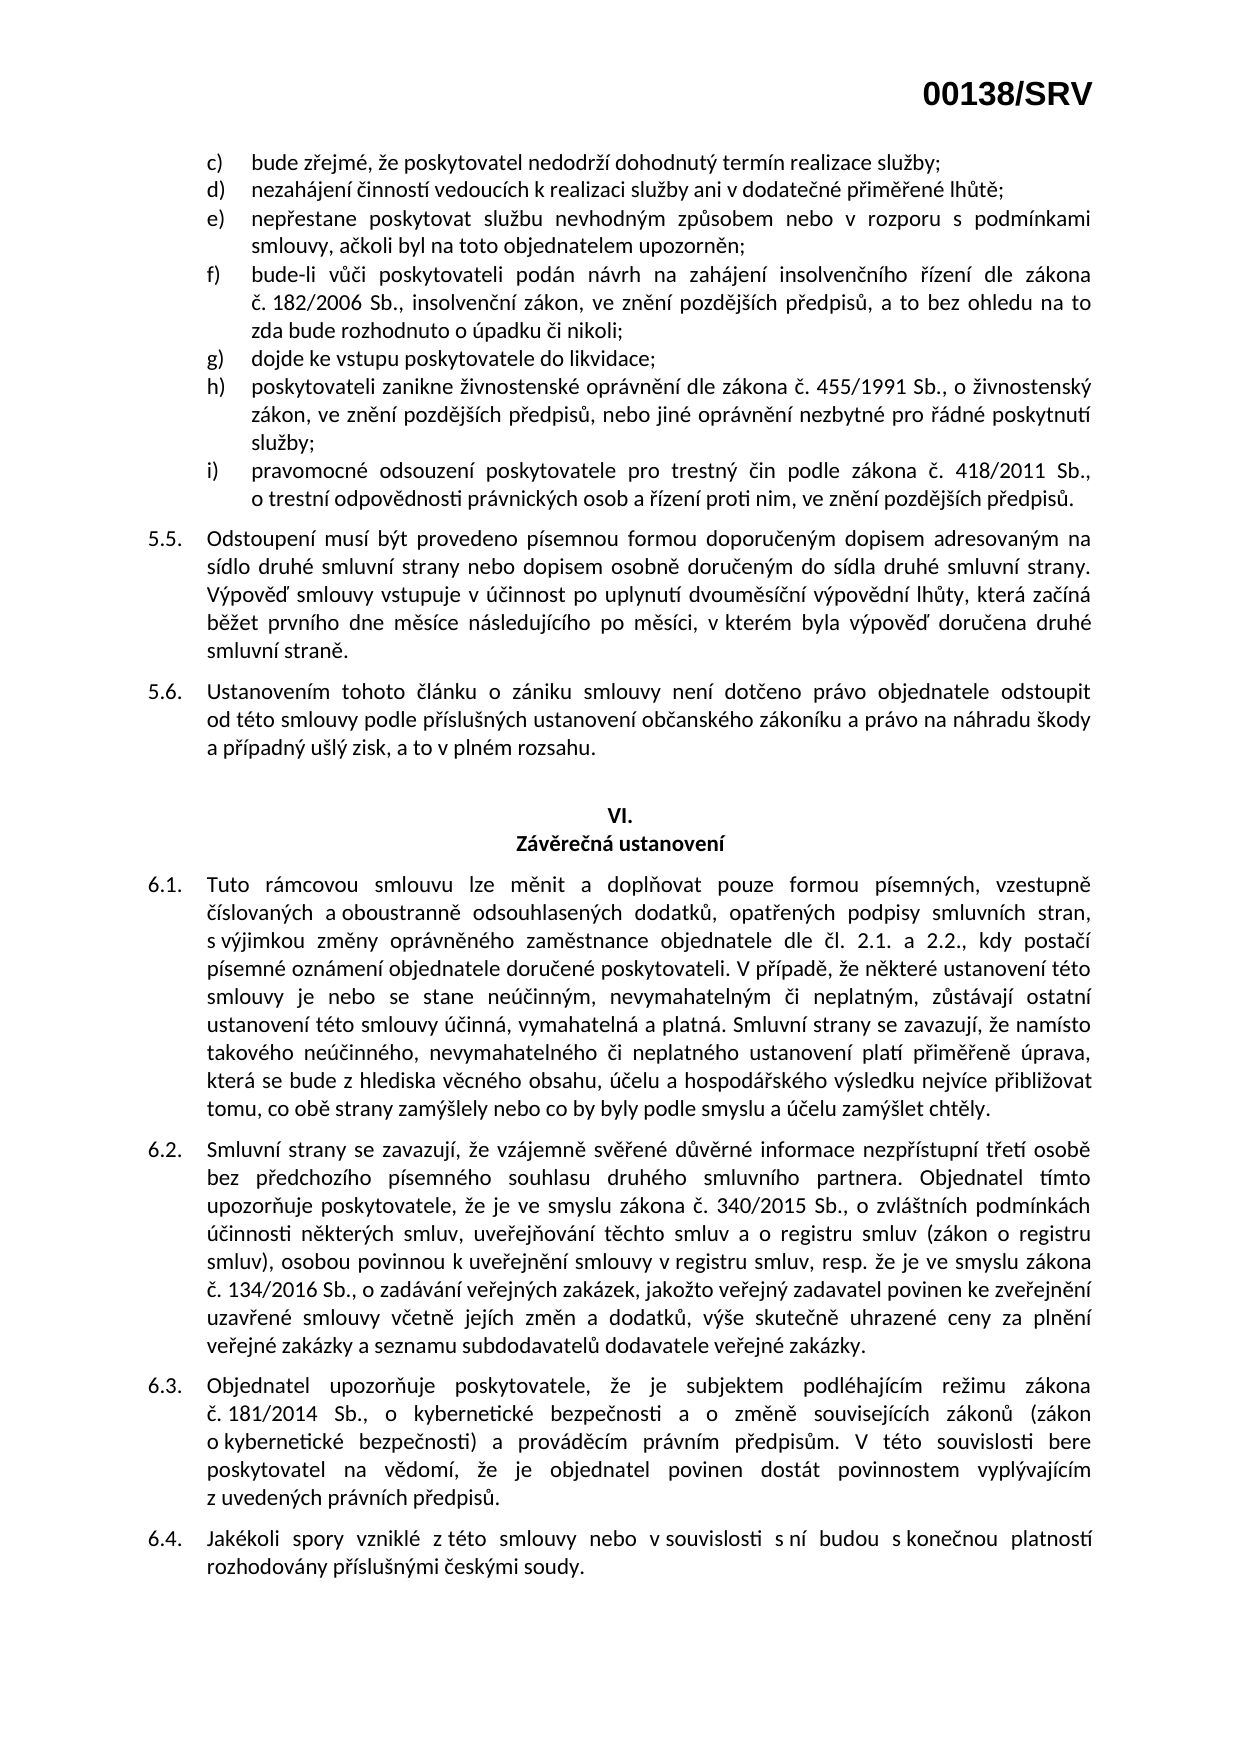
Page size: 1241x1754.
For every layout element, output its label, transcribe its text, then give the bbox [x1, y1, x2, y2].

list Objednatel upozorňuje poskytovatele, že je subjektem podléhajícím režimu zákona č. 181/2014 Sb., o kybernetické bezpečnosti a o změně souvisejících zákonů (zákon o kybernetické bezpečnosti) a prováděcím právním předpisům. V této souvislosti bere poskytovatel na vědomí, že je objednatel povinen dostát povinnostem vyplývajícím z uvedených právních předpisů. [148, 1371, 1093, 1512]
text VI. [148, 802, 1093, 829]
list dojde ke vstupu poskytovatele do likvidace; [207, 344, 1093, 372]
list Ustanovením tohoto článku o zániku smlouvy není dotčeno právo objednatele odstoupit od této smlouvy podle příslušných ustanovení občanského zákoníku a právo na náhradu škody a případný ušlý zisk, a to v plném rozsahu. [148, 677, 1093, 761]
list Jakékoli spory vzniklé z této smlouvy nebo v souvislosti s ní budou s konečnou platností rozhodovány příslušnými českými soudy. [148, 1524, 1093, 1580]
list bude zřejmé, že poskytovatel nedodrží dohodnutý termín realizace služby; [207, 148, 1093, 176]
list nezahájení činností vedoucích k realizaci služby ani v dodatečné přiměřené lhůtě; [207, 176, 1093, 204]
text Závěrečná ustanovení [148, 829, 1093, 858]
list nepřestane poskytovat službu nevhodným způsobem nebo v rozporu s podmínkami smlouvy, ačkoli byl na toto objednatelem upozorněn; [207, 204, 1093, 260]
list pravomocné odsouzení poskytovatele pro trestný čin podle zákona č. 418/2011 Sb., o trestní odpovědnosti právnických osob a řízení proti nim, ve znění pozdějších předpisů. [207, 456, 1093, 512]
list poskytovateli zanikne živnostenské oprávnění dle zákona č. 455/1991 Sb., o živnostenský zákon, ve znění pozdějších předpisů, nebo jiné oprávnění nezbytné pro řádné poskytnutí služby; [207, 372, 1093, 456]
list Smluvní strany se zavazují, že vzájemně svěřené důvěrné informace nezpřístupní třetí osobě bez předchozího písemného souhlasu druhého smluvního partnera. Objednatel tímto upozorňuje poskytovatele, že je ve smyslu zákona č. 340/2015 Sb., o zvláštních podmínkách účinnosti některých smluv, uveřejňování těchto smluv a o registru smluv (zákon o registru smluv), osobou povinnou k uveřejnění smlouvy v registru smluv, resp. že je ve smyslu zákona č. 134/2016 Sb., o zadávání veřejných zakázek, jakožto veřejný zadavatel povinen ke zveřejnění uzavřené smlouvy včetně jejích změn a dodatků, výše skutečně uhrazené ceny za plnění veřejné zakázky a seznamu subdodavatelů dodavatele veřejné zakázky. [148, 1135, 1093, 1359]
list bude-li vůči poskytovateli podán návrh na zahájení insolvenčního řízení dle zákona č. 182/2006 Sb., insolvenční zákon, ve znění pozdějších předpisů, a to bez ohledu na to zda bude rozhodnuto o úpadku či nikoli; [207, 260, 1093, 344]
list Odstoupení musí být provedeno písemnou formou doporučeným dopisem adresovaným na sídlo druhé smluvní strany nebo dopisem osobně doručeným do sídla druhé smluvní strany. Výpověď smlouvy vstupuje v účinnost po uplynutí dvouměsíční výpovědní lhůty, která začíná běžet prvního dne měsíce následujícího po měsíci, v kterém byla výpověď doručena druhé smluvní straně. [148, 524, 1093, 664]
list Tuto rámcovou smlouvu lze měnit a doplňovat pouze formou písemných, vzestupně číslovaných a oboustranně odsouhlasených dodatků, opatřených podpisy smluvních stran, s výjimkou změny oprávněného zaměstnance objednatele dle čl. 2.1. a 2.2., kdy postačí písemné oznámení objednatele doručené poskytovateli. V případě, že některé ustanovení této smlouvy je nebo se stane neúčinným, nevymahatelným či neplatným, zůstávají ostatní ustanovení této smlouvy účinná, vymahatelná a platná. Smluvní strany se zavazují, že namísto takového neúčinného, nevymahatelného či neplatného ustanovení platí přiměřeně úprava, která se bude z hlediska věcného obsahu, účelu a hospodářského výsledku nejvíce přibližovat tomu, co obě strany zamýšlely nebo co by byly podle smyslu a účelu zamýšlet chtěly. [148, 870, 1093, 1122]
